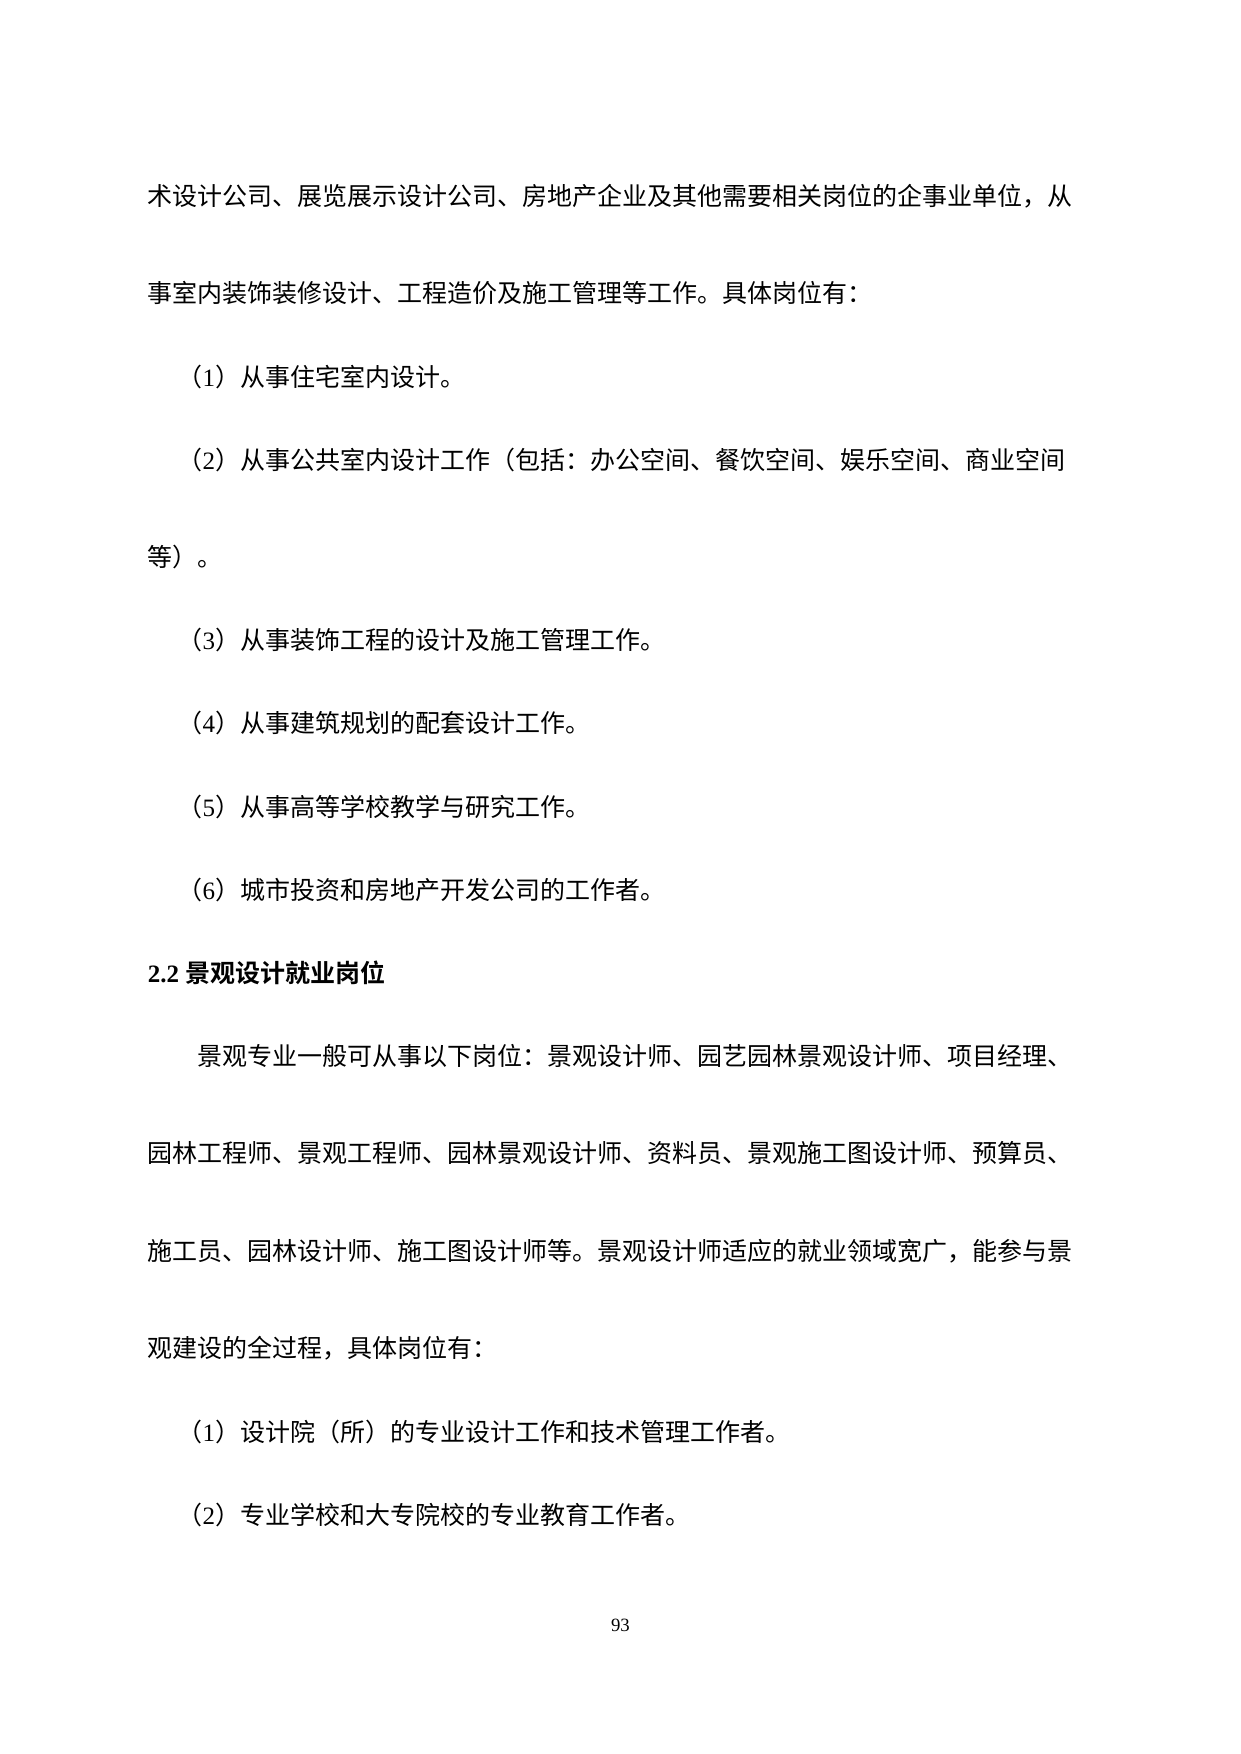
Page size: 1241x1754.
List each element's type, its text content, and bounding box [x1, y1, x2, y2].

text （4）从事建筑规划的配套设计工作。 [148, 689, 1092, 754]
text （5）从事高等学校教学与研究工作。 [148, 773, 1092, 838]
text （6）城市投资和房地产开发公司的工作者。 [148, 856, 1092, 921]
list 从事公共室内设计工作（包括：办公空间、餐饮空间、娱乐空间、商业空间等）。 [148, 426, 1092, 588]
text （2）专业学校和大专院校的专业教育工作者。 [148, 1481, 1092, 1546]
list 从事住宅室内设计。 [148, 343, 1092, 408]
text 2.2 景观设计就业岗位 [148, 939, 1092, 1004]
text 景观专业一般可从事以下岗位：景观设计师、园艺园林景观设计师、项目经理、园林工程师、景观工程师、园林景观设计师、资料员、景观施工图设计师、预算员、施工员、园林设计师、施工图设计师等。景观设计师适应的就业领域宽广，能参与景观建设的全过程，具体岗位有： [148, 1022, 1092, 1379]
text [148, 162, 1092, 324]
text （3）从事装饰工程的设计及施工管理工作。 [148, 606, 1092, 671]
text （1）设计院（所）的专业设计工作和技术管理工作者。 [148, 1398, 1092, 1463]
